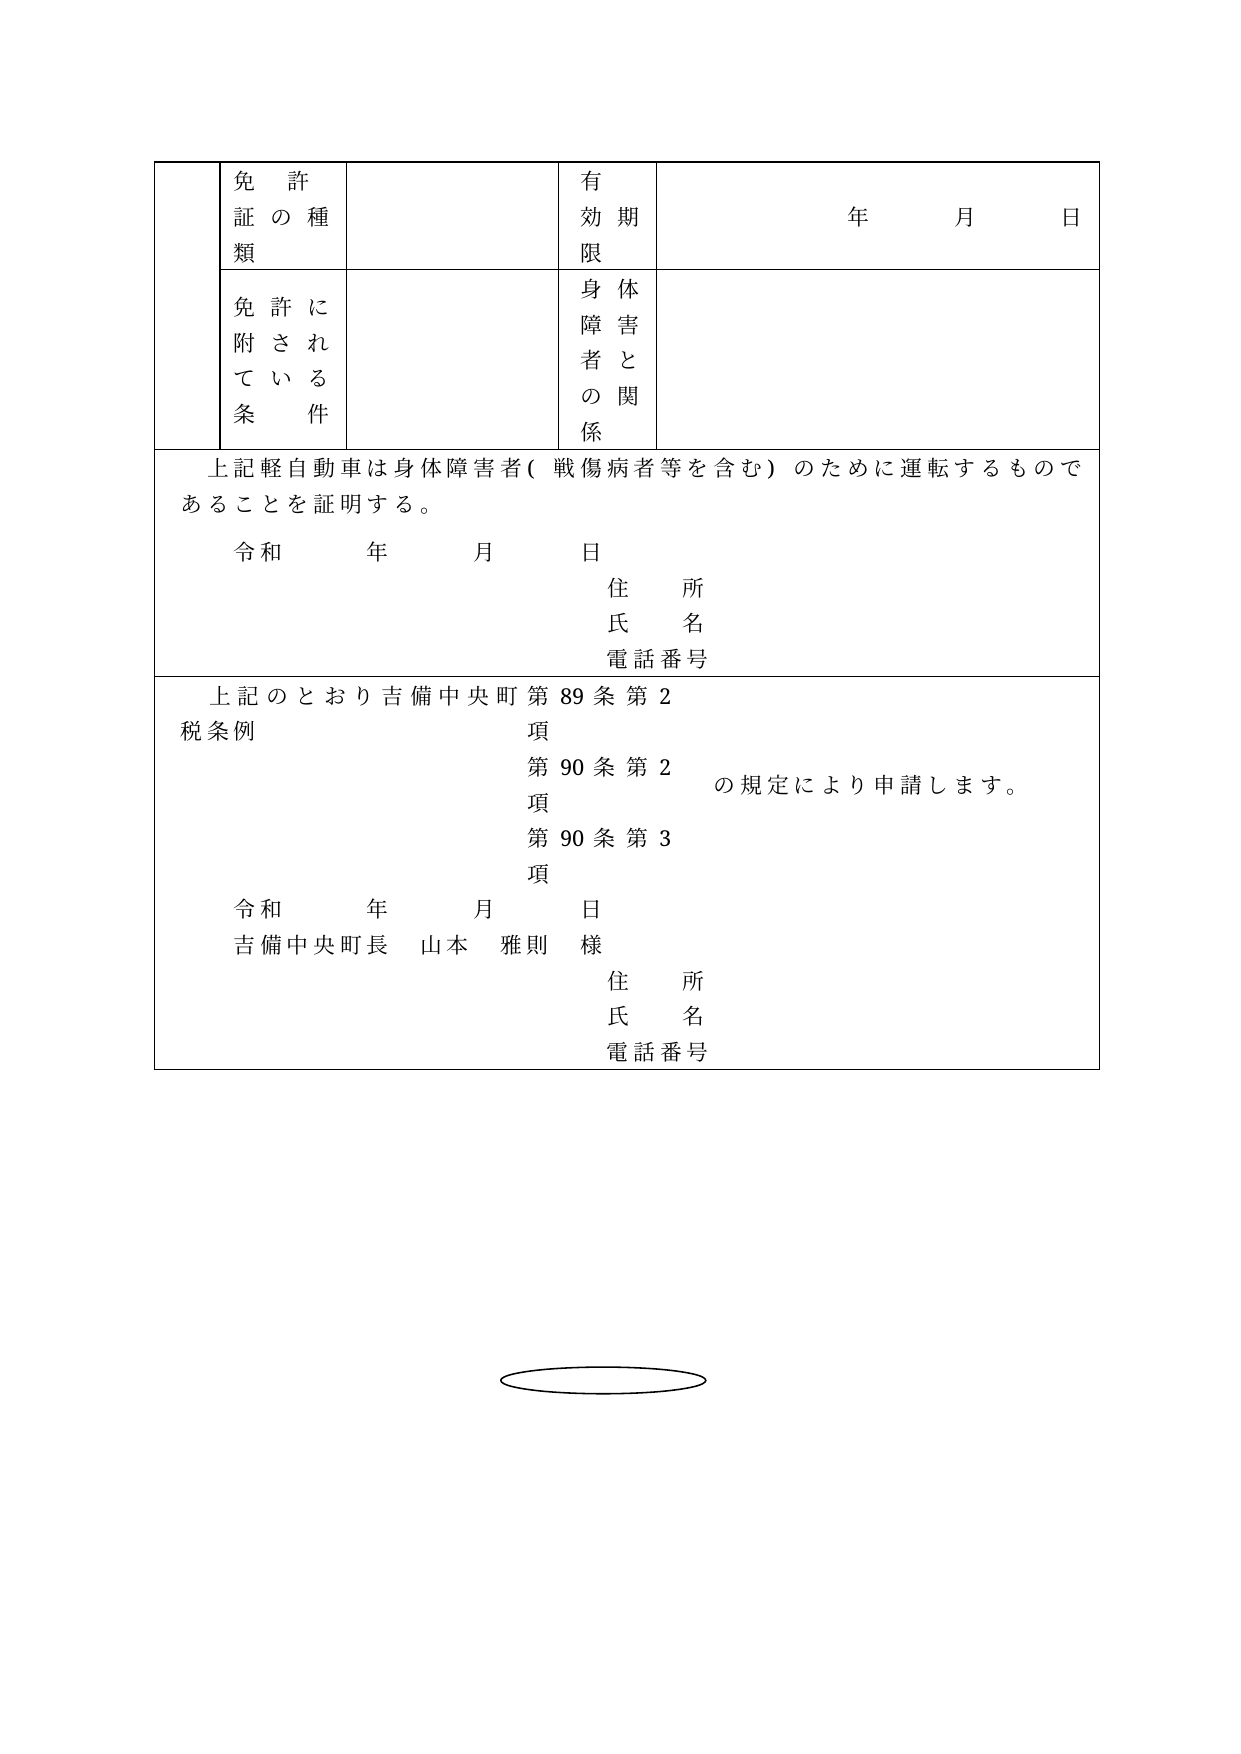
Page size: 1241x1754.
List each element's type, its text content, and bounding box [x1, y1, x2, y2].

table_cell の規定により申請します。 [686, 677, 1099, 891]
table_cell 身体障害者との関係 [559, 270, 656, 448]
table_cell [347, 163, 558, 269]
table_cell [347, 270, 558, 448]
table_cell 免許証の種類 [221, 163, 346, 269]
table_cell 年 月 日 [657, 163, 1099, 269]
table_cell [657, 270, 1099, 448]
table_cell 第89条第2項 第90条第2項 第90条第3項 [524, 677, 686, 891]
table_cell 令和 年 月 日 吉備中央町長 山本 雅則 様 住所 氏名 電話番号 [155, 891, 1099, 1069]
table_cell 上記のとおり吉備中央町税条例 [155, 677, 524, 891]
table_cell 免許に附されている条件 [221, 270, 346, 448]
table_cell 上記軽自動車は身体障害者(戦傷病者等を含む)のために運転するものであることを証明する。 令和 年 月 日 住所 氏名 電話番号 [155, 450, 1099, 676]
table_cell 有効期限 [559, 163, 656, 269]
